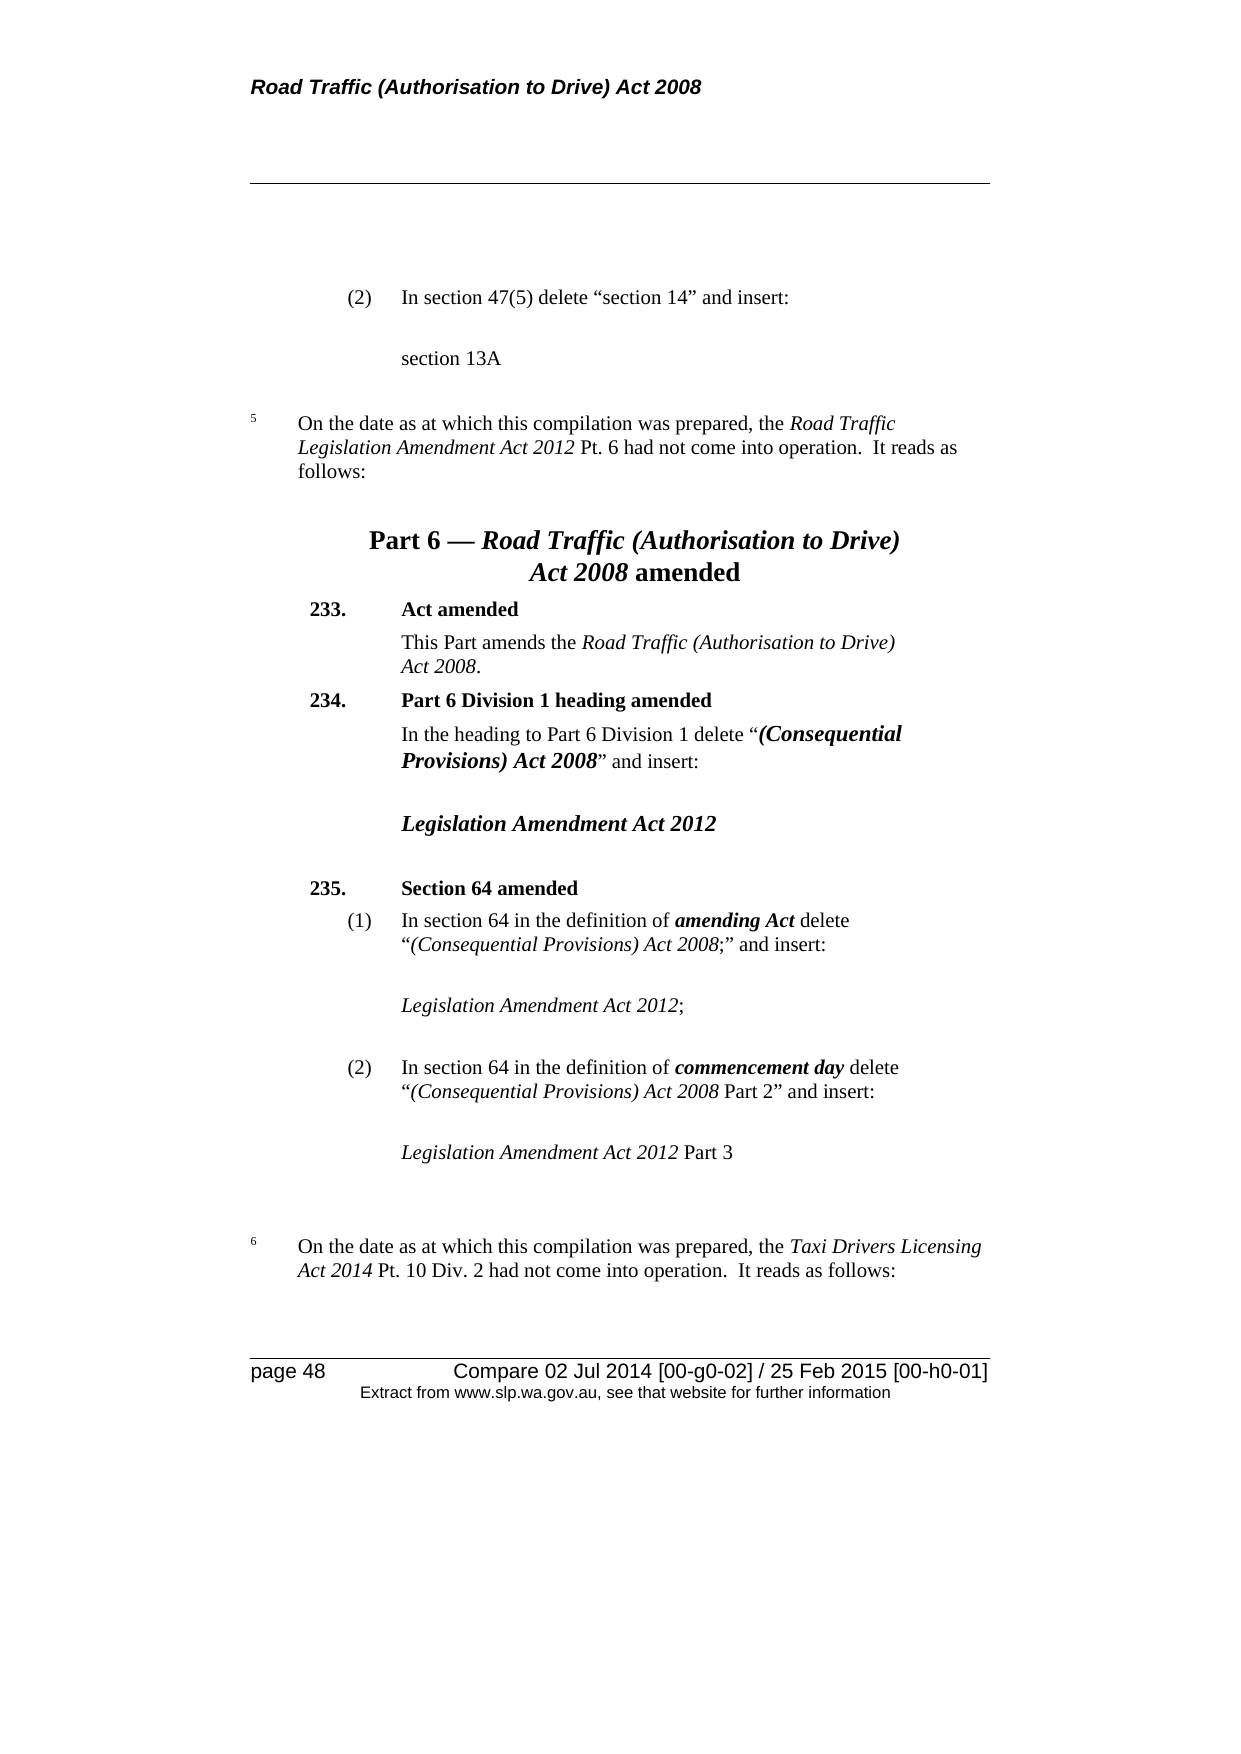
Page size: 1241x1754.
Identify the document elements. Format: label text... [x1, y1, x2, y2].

subtitle 235. Section 64 amended [309, 876, 960, 900]
text Legislation Amendment Act 2012; [312, 993, 960, 1017]
subtitle 233. Act amended [309, 597, 960, 621]
text Legislation Amendment Act 2012 Part 3 [312, 1140, 960, 1164]
text 6 On the date as at which this compilation was prepared, the Taxi Drivers Licensing Act 2014 Pt. 10 Div. 2 had not come into operation. It reads as follows: [250, 1234, 990, 1282]
text 5 On the date as at which this compilation was prepared, the Road Traffic Legislation Amendment Act 2012 Pt. 6 had not come into operation. It reads as follows: [250, 411, 990, 483]
subtitle 234. Part 6 Division 1 heading amended [309, 688, 960, 712]
text (2) In section 47(5) delete “section 14” and insert: [312, 284, 960, 309]
text (1) In section 64 in the definition of amending Act delete “(Consequential Provisions) Act 2008;” and insert: [312, 908, 960, 956]
subtitle Part 6 — Road Traffic (Authorisation to Drive) Act 2008 amended [309, 524, 960, 587]
text section 13A [312, 346, 960, 370]
text Legislation Amendment Act 2012 [312, 810, 960, 837]
text In the heading to Part 6 Division 1 delete “(Consequential Provisions) Act 2008” and insert: [312, 721, 960, 773]
text This Part amends the Road Traffic (Authorisation to Drive) Act 2008. [312, 629, 960, 678]
text (2) In section 64 in the definition of commencement day delete “(Consequential Provisions) Act 2008 Part 2” and insert: [312, 1054, 960, 1103]
